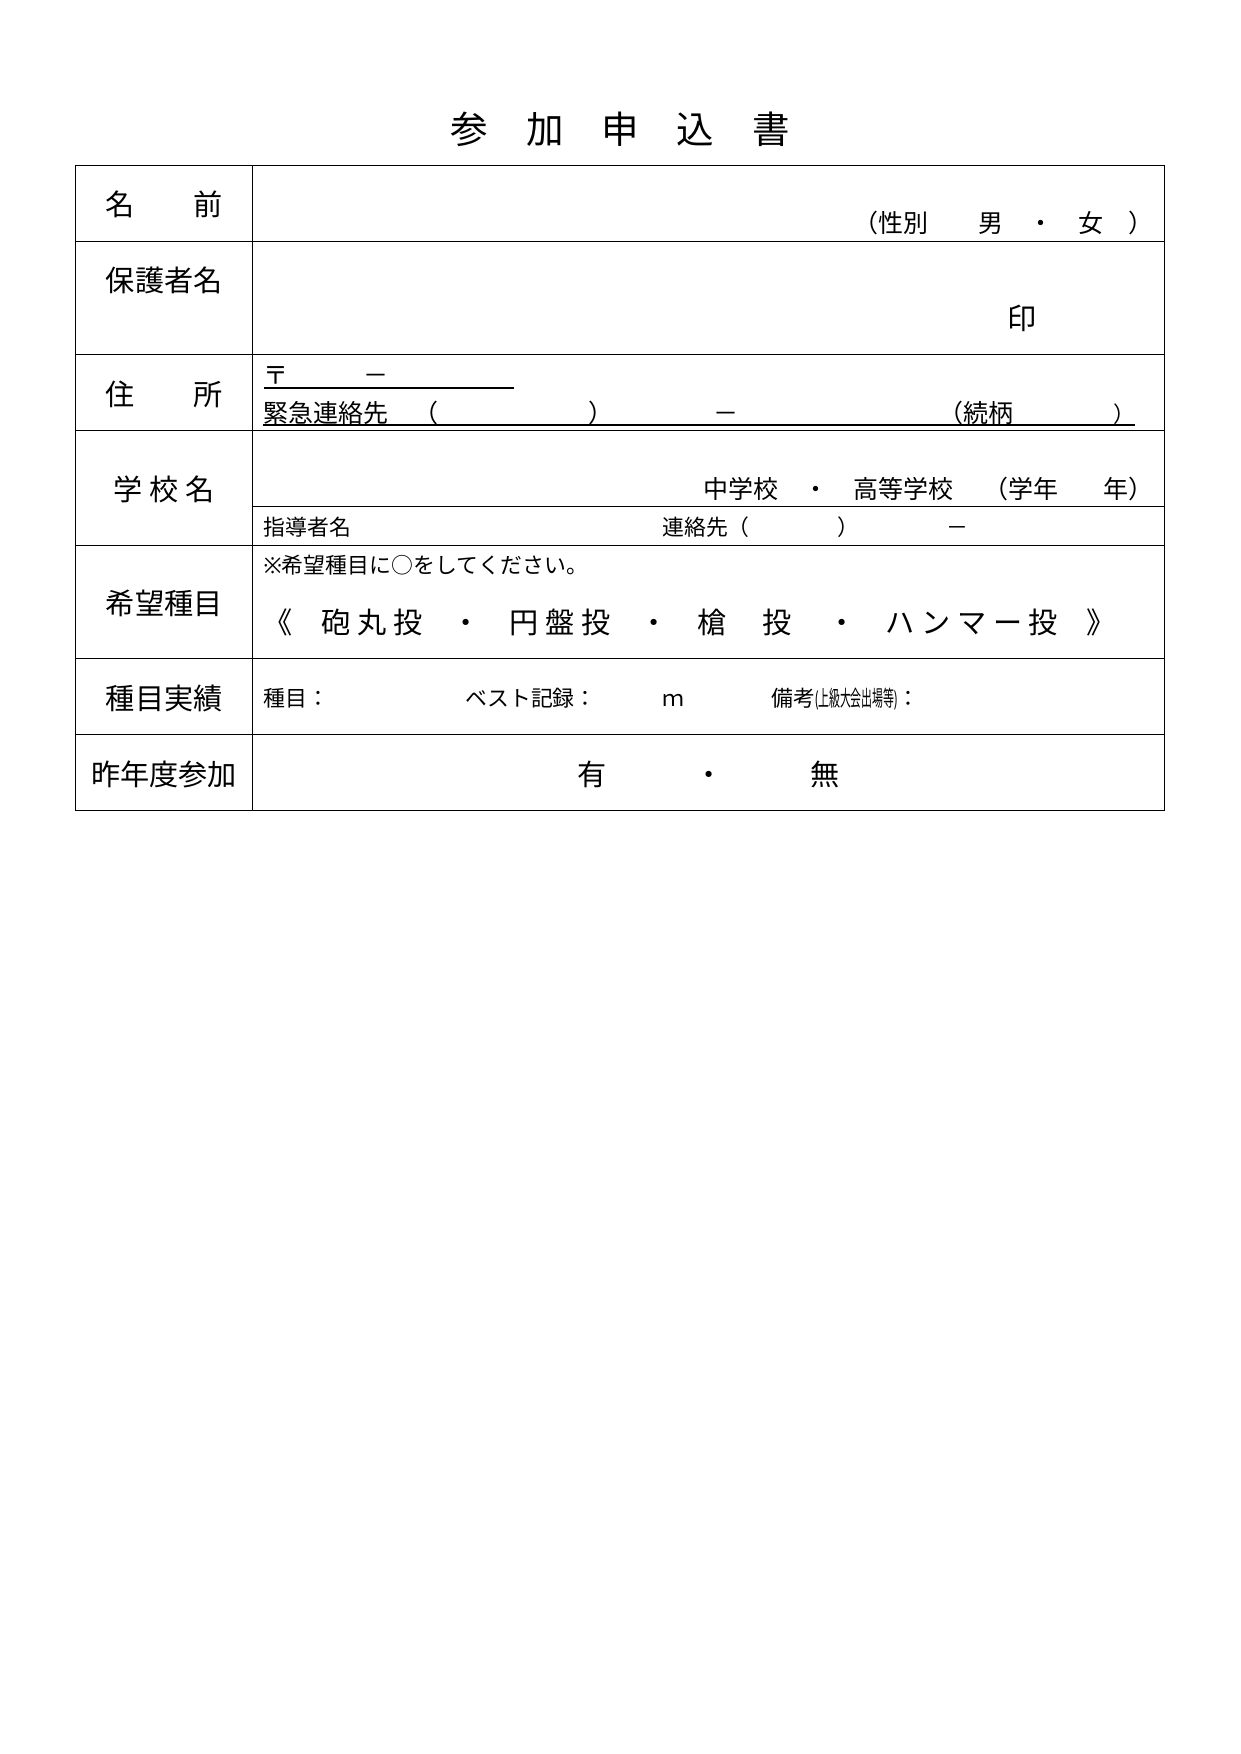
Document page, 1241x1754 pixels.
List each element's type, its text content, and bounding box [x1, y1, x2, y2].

text 参 加 申 込 書 [75, 89, 1165, 164]
table_cell 種目： ベスト記録： ｍ 備考(上級大会出場等)： [253, 659, 1164, 734]
table_cell 指導者名 連絡先（ ） － [253, 507, 1164, 545]
table_cell 保護者名 [76, 242, 252, 354]
table_cell 希望種目 [76, 546, 252, 658]
table_cell 中学校 ・ 高等学校 （学年 年） [253, 431, 1164, 506]
table_cell ※希望種目に○をしてください。 《 砲 丸 投 ・ 円 盤 投 ・ 槍 投 ・ ハ ン マ ー 投 》 [253, 546, 1164, 658]
table_cell 印 [253, 242, 1164, 354]
table_cell 住 所 [76, 355, 252, 430]
table_cell 学 校 名 [76, 431, 252, 545]
table_cell 昨年度参加 [76, 735, 252, 810]
table_cell 種目実績 [76, 659, 252, 734]
table_header （性別 男 ・ 女 ） [253, 166, 1164, 241]
table_cell 〒 － 緊急連絡先 （ ） － （続柄 ） [253, 355, 1164, 430]
table_cell 有 ・ 無 [253, 735, 1164, 810]
table_header 名 前 [76, 166, 252, 241]
